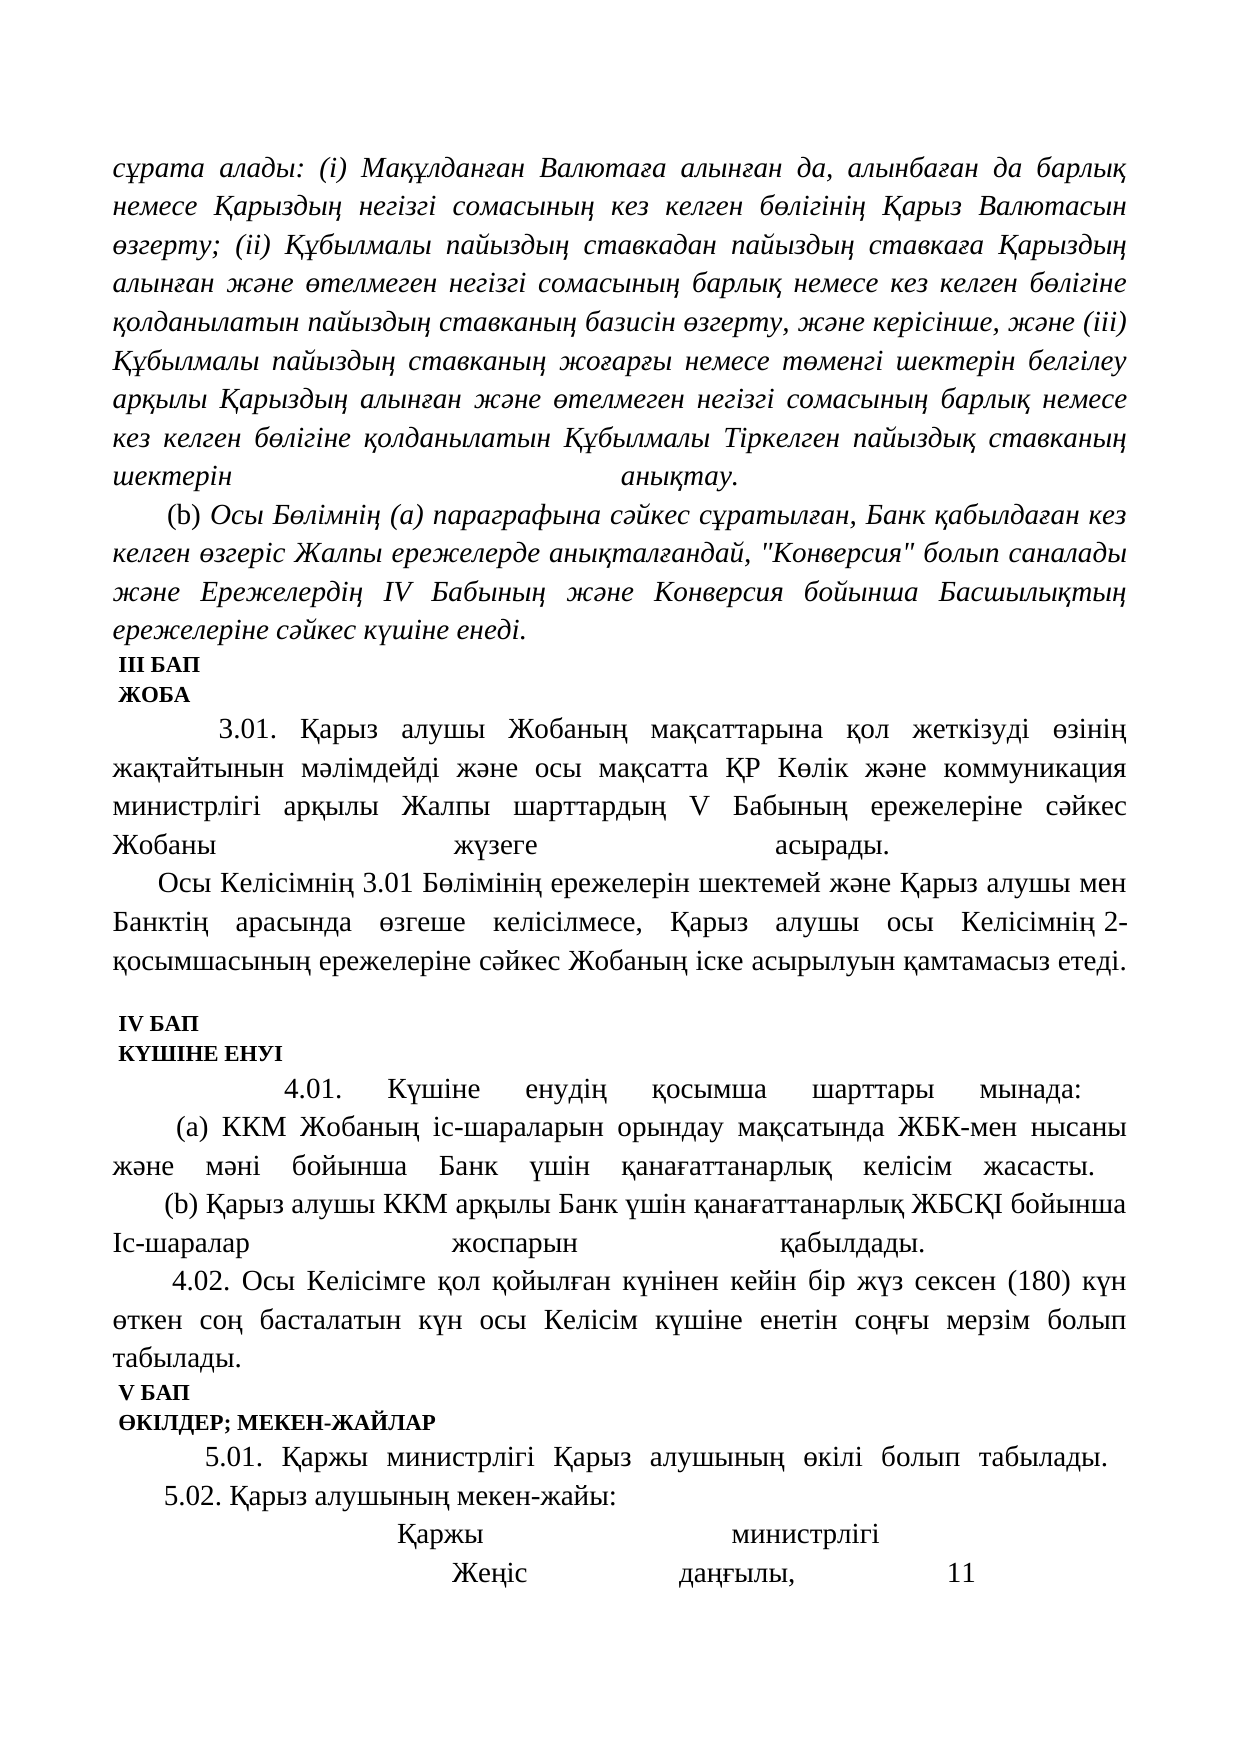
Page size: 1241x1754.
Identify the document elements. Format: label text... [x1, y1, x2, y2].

text III БАП ЖОБА [112, 651, 1128, 708]
text 3.01. Қарыз алушы Жобаның мақсаттарына қол жеткізуді өзінің жақтайтынын мәлімдейді және осы мақсатта ҚР Көлік және коммуникация министрлігі арқылы Жалпы шарттардың V Бабының ережелеріне сәйкес Жобаны жүзеге асырады. Осы Келісімнің 3.01 Бөлімінің ережелерін шектемей және Қарыз алушы мен Банктің арасында өзгеше келісілмесе, Қарыз алушы осы Келісімнің 2-қосымшасының ережелеріне сәйкес Жобаның іске асырылуын қамтамасыз етеді. [112, 711, 1128, 1006]
text 5.01. Қаржы министрлігі Қарыз алушының өкілі болып табылады. 5.02. Қарыз алушының мекен-жайы: [112, 1439, 1128, 1512]
text V БАП ӨКІЛДЕР; МЕКЕН-ЖАЙЛАР [112, 1379, 1128, 1436]
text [112, 1517, 1128, 1589]
text IV БАП КҮШІНЕ ЕНУІ [112, 1010, 1128, 1067]
text 4.01. Күшіне енудің қосымша шарттары мынада: (а) ККМ Жобаның іс-шараларын орындау мақсатында ЖБК-мен нысаны және мәні бойынша Банк үшін қанағаттанарлық келісім жасасты. (b) Қарыз алушы ККМ арқылы Банк үшін қанағаттанарлық ЖБСҚІ бойынша Іс-шаралар жоспарын қабылдады. 4.02. Осы Келісімге қол қойылған күнінен кейін бір жүз сексен (180) күн өткен соң басталатын күн осы Келісім күшіне енетін соңғы мерзім болып табылады. [112, 1071, 1128, 1374]
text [112, 150, 1128, 646]
